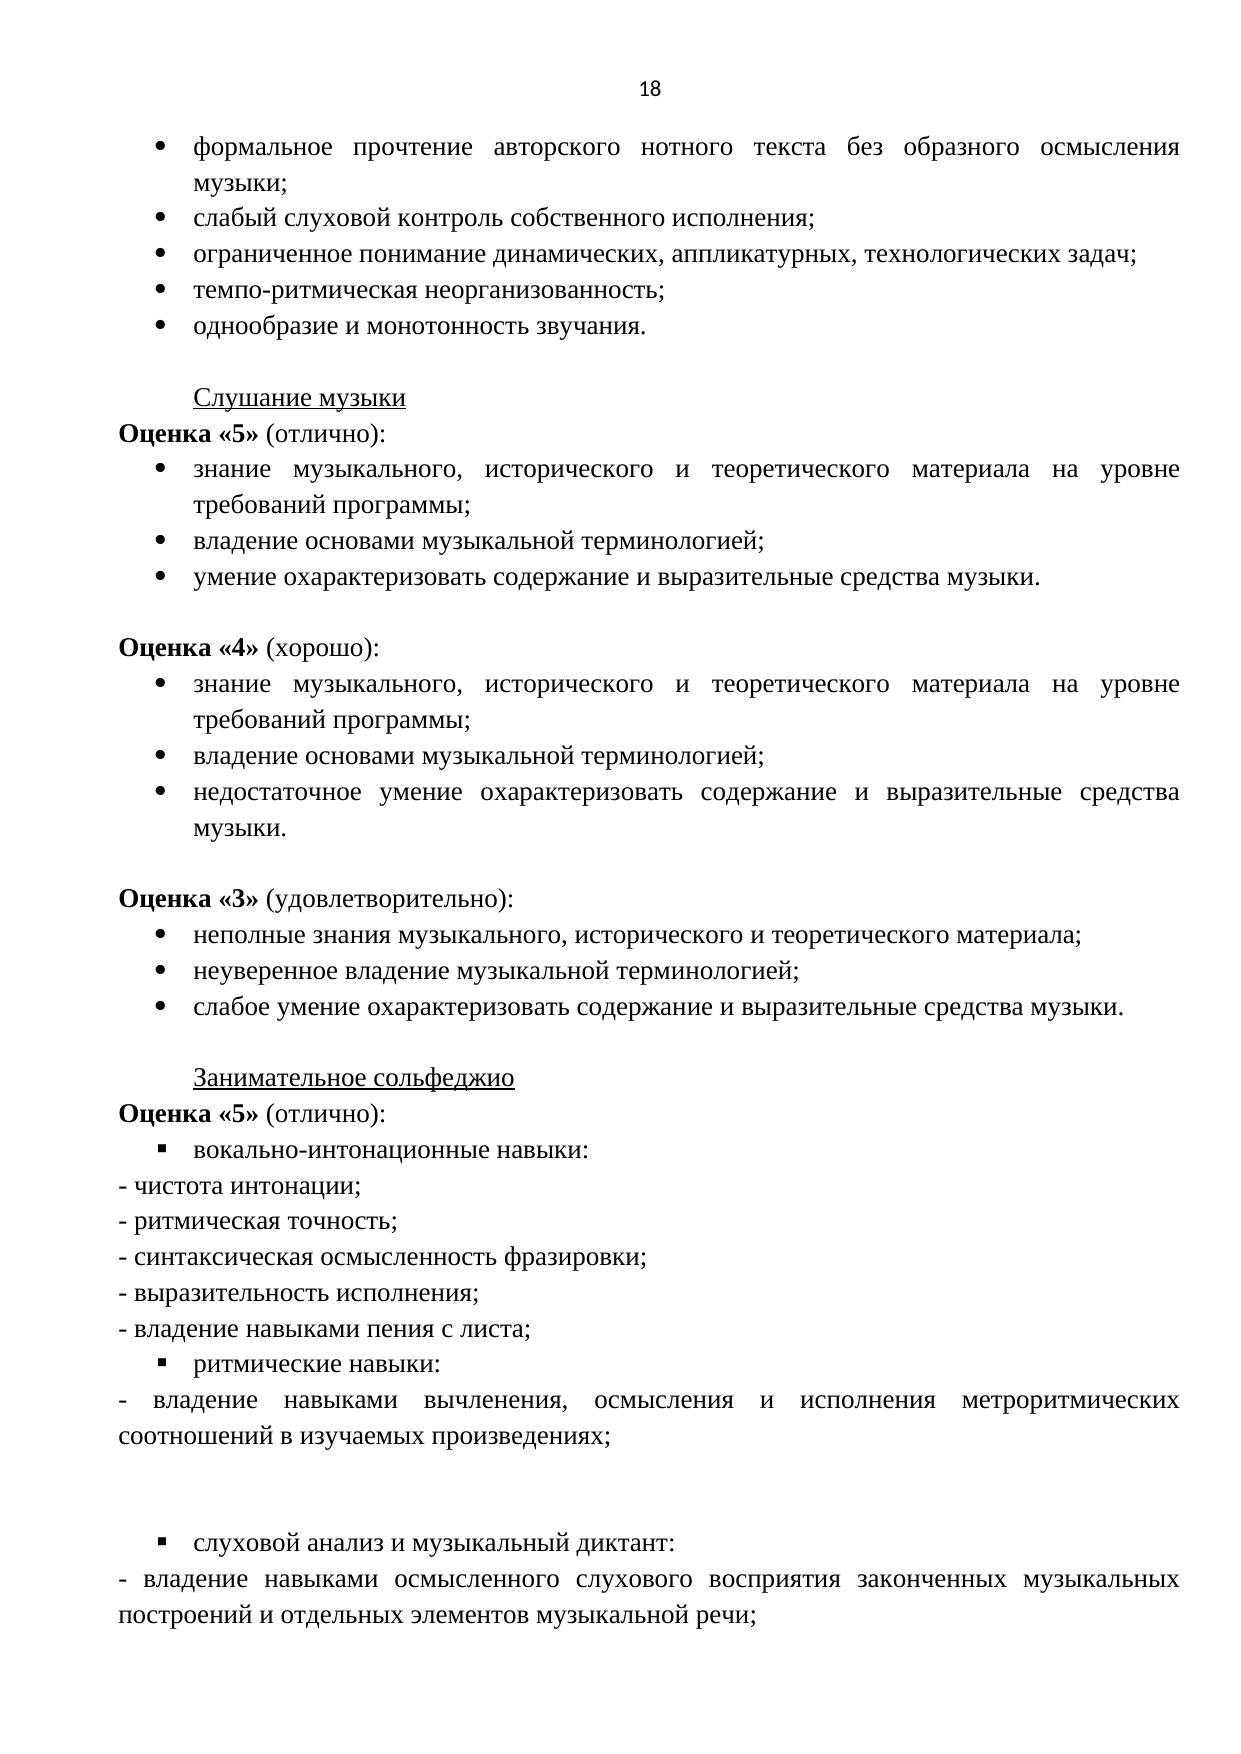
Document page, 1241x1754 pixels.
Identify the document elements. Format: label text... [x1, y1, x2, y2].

list слабое умение охарактеризовать содержание и выразительные средства музыки. [156, 990, 1181, 1021]
list неполные знания музыкального, исторического и теоретического материала; [156, 918, 1181, 949]
text - синтаксическая осмысленность фразировки; [118, 1240, 1181, 1271]
list формальное прочтение авторского нотного текста без образного осмысления музыки; [156, 130, 1181, 197]
text - владение навыками осмысленного слухового восприятия законченных музыкальных построений и отдельных элементов музыкальной речи; [118, 1562, 1181, 1629]
list умение охарактеризовать содержание и выразительные средства музыки. [156, 560, 1181, 591]
text Оценка «5» (отлично): [118, 1097, 1181, 1128]
text Слушание музыки [193, 381, 1181, 412]
text - владение навыками пения с листа; [118, 1312, 1181, 1343]
list недостаточное умение охарактеризовать содержание и выразительные средства музыки. [156, 775, 1181, 842]
list владение основами музыкальной терминологией; [156, 739, 1181, 770]
list знание музыкального, исторического и теоретического материала на уровне требований программы; [156, 667, 1181, 734]
list ограниченное понимание динамических, аппликатурных, технологических задач; [156, 237, 1181, 269]
text - чистота интонации; [118, 1169, 1181, 1200]
list вокально-интонационные навыки: [156, 1133, 1181, 1164]
text Оценка «4» (хорошо): [118, 632, 1181, 663]
text - выразительность исполнения; [118, 1276, 1181, 1307]
text - владение навыками вычленения, осмысления и исполнения метроритмических соотношений в изучаемых произведениях; [118, 1383, 1181, 1450]
text - ритмическая точность; [118, 1204, 1181, 1236]
list слуховой анализ и музыкальный диктант: [156, 1526, 1181, 1557]
text Занимательное сольфеджио [193, 1061, 1181, 1092]
list однообразие и монотонность звучания. [156, 309, 1181, 341]
text Оценка «3» (удовлетворительно): [118, 882, 1181, 913]
list темпо-ритмическая неорганизованность; [156, 273, 1181, 304]
list знание музыкального, исторического и теоретического материала на уровне требований программы; [156, 452, 1181, 519]
list неуверенное владение музыкальной терминологией; [156, 954, 1181, 985]
list слабый слуховой контроль собственного исполнения; [156, 201, 1181, 233]
list ритмические навыки: [156, 1347, 1181, 1379]
list владение основами музыкальной терминологией; [156, 524, 1181, 555]
text Оценка «5» (отлично): [118, 417, 1181, 448]
